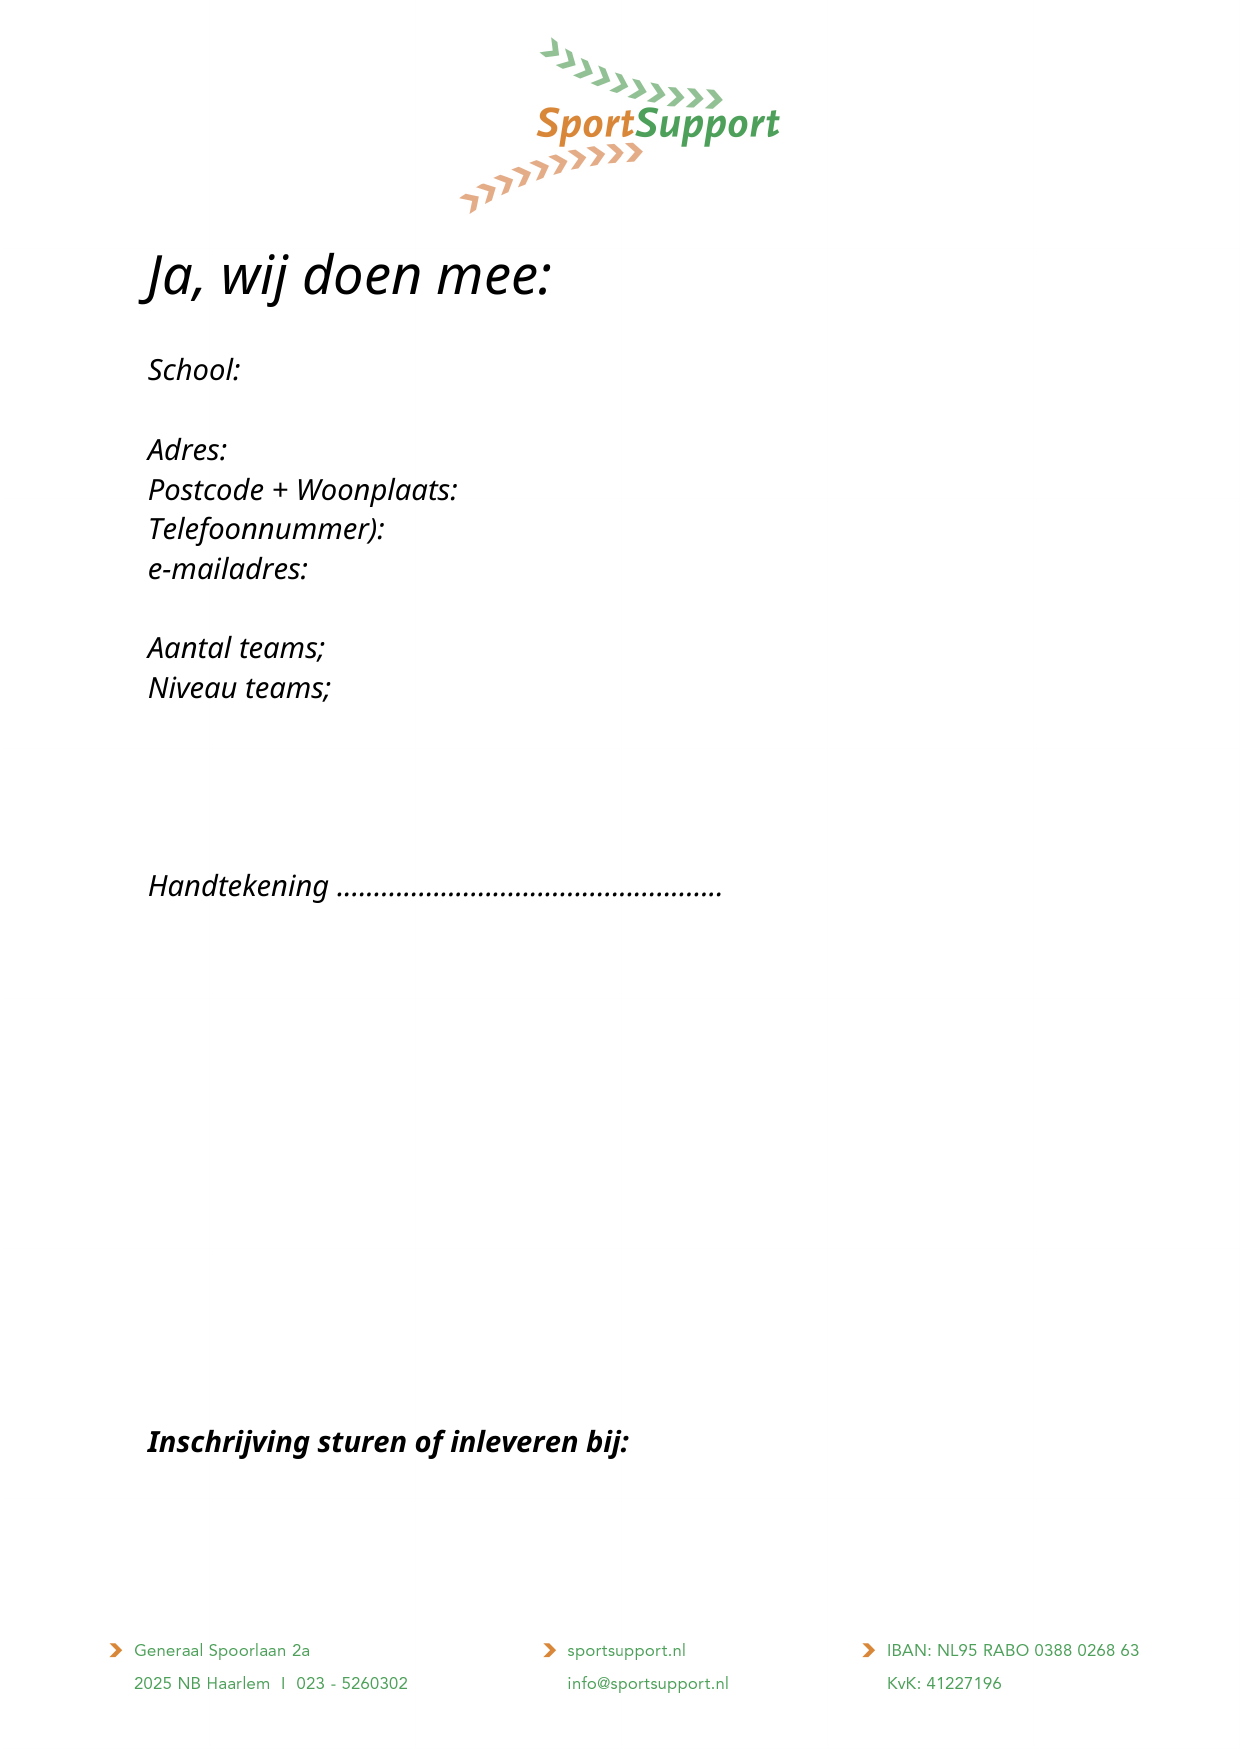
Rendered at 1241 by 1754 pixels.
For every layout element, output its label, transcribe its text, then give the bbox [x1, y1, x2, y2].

text School: [148, 350, 1165, 389]
text Inschrijving sturen of inleveren bij: [148, 1421, 1165, 1461]
text Niveau teams; [148, 667, 1165, 707]
text Handtekening .................................................... [148, 866, 1111, 905]
text Adres: [148, 429, 1165, 469]
text Telefoonnummer): [148, 508, 1165, 548]
text Aantal teams; [148, 627, 1165, 667]
text Postcode + Woonplaats: [148, 469, 1165, 508]
picture [3, 0, 1240, 1749]
text e-mailadres: [148, 548, 1165, 588]
text Ja, wij doen mee: [148, 236, 1165, 310]
